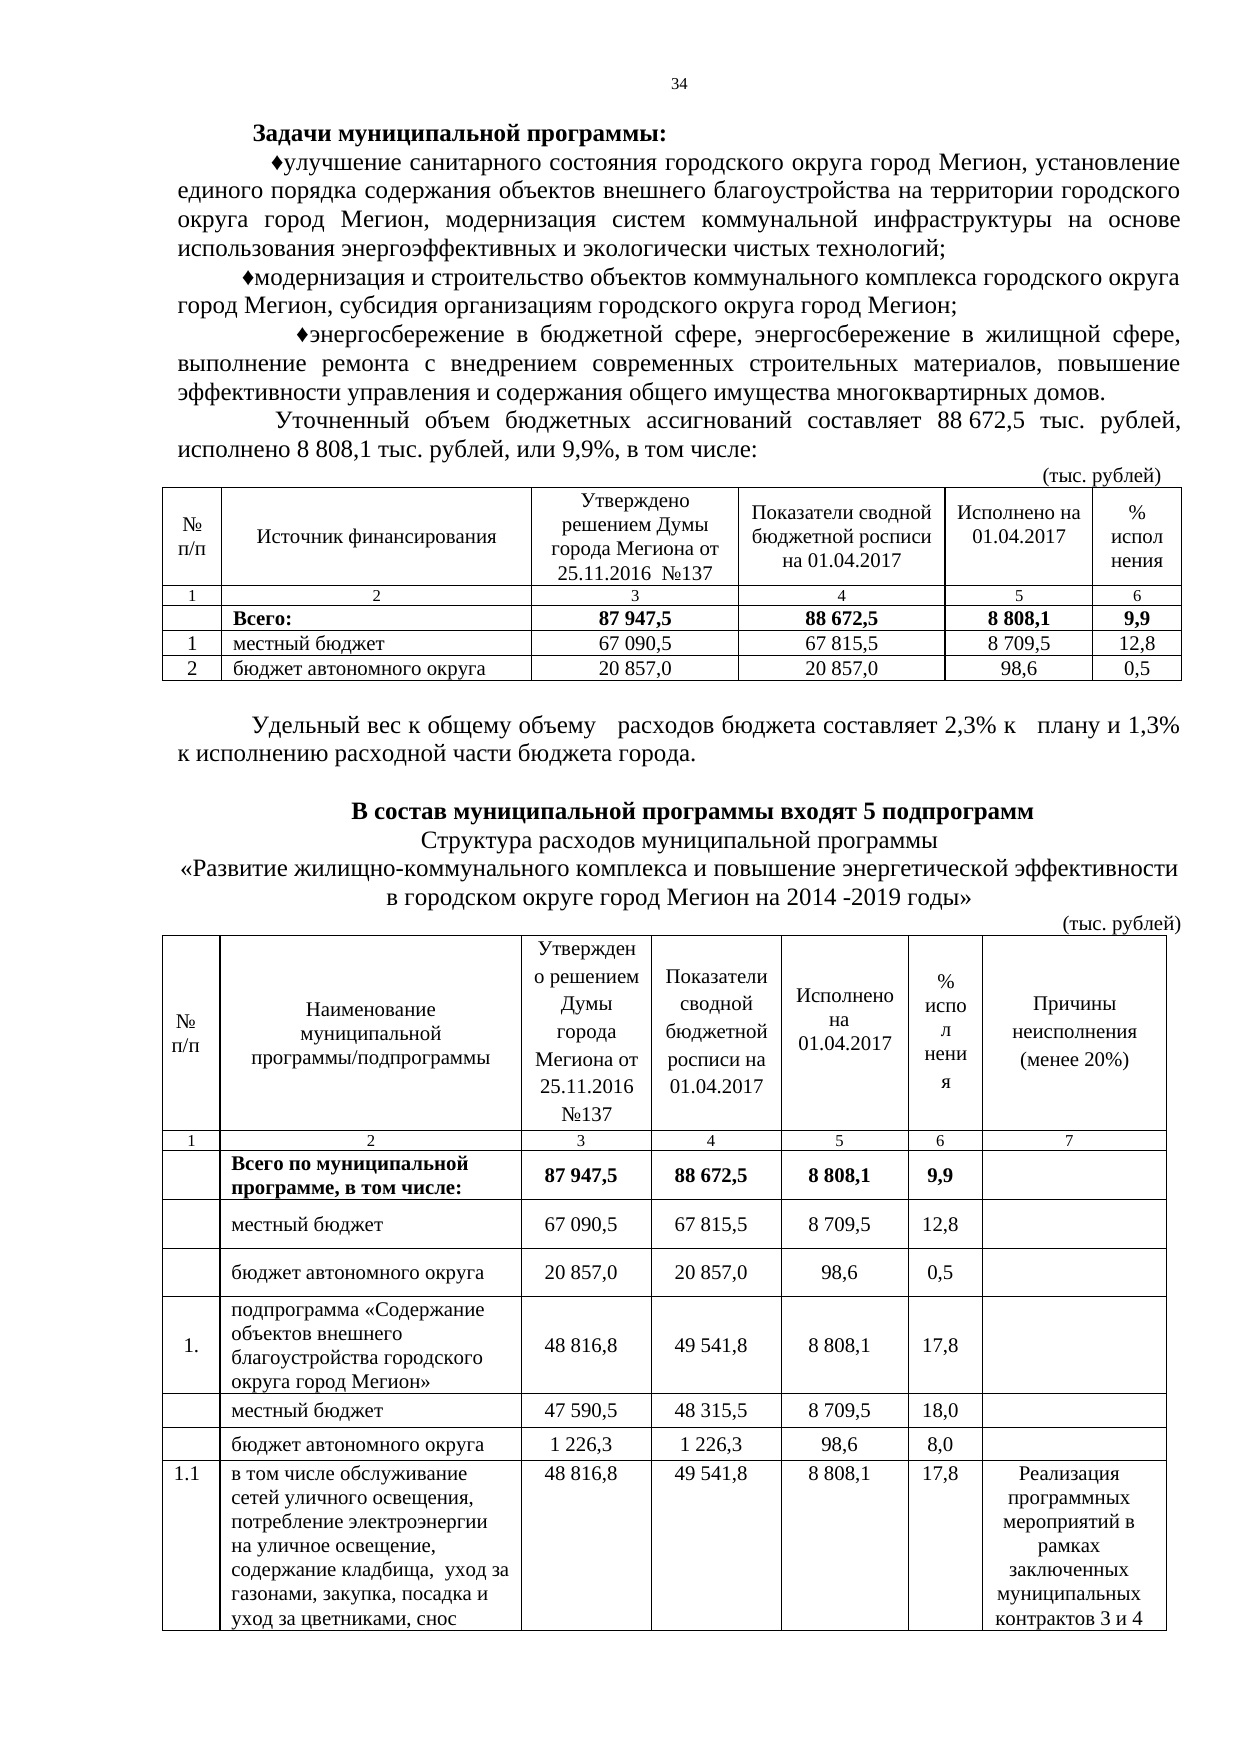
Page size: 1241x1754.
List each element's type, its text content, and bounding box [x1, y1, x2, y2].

table_cell 3 [522, 1131, 651, 1150]
table_header Причины неисполнения (менее 20%) [983, 936, 1166, 1130]
table_header Исполнено на 01.04.2017 [782, 936, 908, 1130]
text Удельный вес к общему объему расходов бюджета составляет 2,3% к плану и 1,3% к исполнению расходной части бюджета города. [177, 710, 1181, 767]
table_cell 98,6 [782, 1249, 908, 1296]
table_cell [983, 1394, 1166, 1427]
table_cell 8,0 [909, 1428, 982, 1460]
table_cell 2 [222, 586, 531, 605]
table_cell 67 090,5 [532, 631, 738, 655]
table_cell 8 808,1 [782, 1297, 908, 1393]
table_cell [983, 1200, 1166, 1248]
text ♦энергосбережение в бюджетной сфере, энергосбережение в жилищной сфере, выполнение ремонта с внедрением современных строительных материалов, повышение эффективности управления и содержания общего имущества многоквартирных домов. [177, 319, 1181, 406]
table_cell местный бюджет [221, 1200, 521, 1248]
table_cell 20 857,0 [652, 1249, 781, 1296]
table_cell 6 [1093, 586, 1181, 605]
table_cell 2 [221, 1131, 521, 1150]
table_cell 0,5 [909, 1249, 982, 1296]
table_cell 20 857,0 [532, 656, 738, 680]
table_cell 20 857,0 [739, 656, 944, 680]
table_cell Всего: [222, 606, 531, 630]
table_cell подпрограмма «Содержание объектов внешнего благоустройства городского округа город Мегион» [221, 1297, 521, 1393]
table_cell 8 709,5 [946, 631, 1092, 655]
table_cell 8 808,1 [782, 1461, 908, 1629]
table_cell 4 [739, 586, 944, 605]
table_cell 12,8 [1093, 631, 1181, 655]
table_cell 0,5 [1093, 656, 1181, 680]
text Уточненный объем бюджетных ассигнований составляет 88 672,5 тыс. рублей, исполнено 8 808,1 тыс. рублей, или 9,9%, в том числе: [177, 406, 1181, 463]
table_cell 4 [652, 1131, 781, 1150]
table_cell 20 857,0 [522, 1249, 651, 1296]
table_cell [163, 1394, 219, 1427]
table_cell 1 226,3 [522, 1428, 651, 1460]
table_cell 49 541,8 [652, 1461, 781, 1629]
table_cell 17,8 [909, 1297, 982, 1393]
table_cell 87 947,5 [532, 606, 738, 630]
table_cell [983, 1151, 1166, 1199]
table_header Утверждено решением Думы города Мегиона от 25.11.2016 №137 [532, 488, 738, 584]
table_cell 2 [163, 656, 221, 680]
text «Развитие жилищно-коммунального комплекса и повышение энергетической эффективности в городском округе город Мегион на 2014 -2019 годы» [177, 853, 1181, 911]
table_cell 5 [946, 586, 1092, 605]
table_cell 1 [163, 1131, 219, 1150]
table_cell 3 [532, 586, 738, 605]
table_cell 88 672,5 [652, 1151, 781, 1199]
table_cell 1 [163, 586, 221, 605]
table_cell 1.1 [163, 1461, 219, 1629]
table_cell 98,6 [782, 1428, 908, 1460]
table_cell 67 815,5 [652, 1200, 781, 1248]
table_cell 88 672,5 [739, 606, 944, 630]
table_header % испол нения [909, 936, 982, 1130]
table_cell 67 090,5 [522, 1200, 651, 1248]
table_header № п/п [163, 936, 219, 1130]
table_cell бюджет автономного округа [221, 1249, 521, 1296]
table_header Утверждено решением Думы города Мегиона от 25.11.2016 №137 [522, 936, 651, 1130]
table_cell 8 808,1 [782, 1151, 908, 1199]
table_cell 47 590,5 [522, 1394, 651, 1427]
table_cell 1. [163, 1297, 219, 1393]
table_cell [163, 1200, 219, 1248]
table_cell [163, 1249, 219, 1296]
table_header № п/п [163, 488, 221, 584]
table_cell [163, 606, 221, 630]
table_cell 98,6 [946, 656, 1092, 680]
table_cell 48 816,8 [522, 1297, 651, 1393]
table_cell [163, 1428, 219, 1460]
table_cell местный бюджет [221, 1394, 521, 1427]
text В состав муниципальной программы входят 5 подпрограмм [177, 796, 1181, 825]
table_cell 7 [983, 1131, 1166, 1150]
table_header Показатели сводной бюджетной росписи на 01.04.2017 [652, 936, 781, 1130]
text (тыс. рублей) [215, 463, 1181, 487]
table_cell 48 315,5 [652, 1394, 781, 1427]
table_cell 1 [163, 631, 221, 655]
table_header Наименование муниципальной программы/подпрограммы [221, 936, 521, 1130]
table_cell 17,8 [909, 1461, 982, 1629]
table_header Исполнено на 01.04.2017 [946, 488, 1092, 584]
table_cell Всего по муниципальной программе, в том числе: [221, 1151, 521, 1199]
table_cell [983, 1249, 1166, 1296]
table_header Источник финансирования [222, 488, 531, 584]
table_cell 87 947,5 [522, 1151, 651, 1199]
table_cell 9,9 [909, 1151, 982, 1199]
table_cell 9,9 [1093, 606, 1181, 630]
table_header % испол нения [1093, 488, 1181, 584]
table_cell 5 [782, 1131, 908, 1150]
table_cell [163, 1151, 219, 1199]
table_cell 6 [909, 1131, 982, 1150]
table_cell 1 226,3 [652, 1428, 781, 1460]
text ♦модернизация и строительство объектов коммунального комплекса городского округа город Мегион, субсидия организациям городского округа город Мегион; [177, 262, 1181, 319]
table_header Показатели сводной бюджетной росписи на 01.04.2017 [739, 488, 944, 584]
table_cell 8 709,5 [782, 1200, 908, 1248]
table_cell бюджет автономного округа [221, 1428, 521, 1460]
table_cell местный бюджет [222, 631, 531, 655]
table_cell 49 541,8 [652, 1297, 781, 1393]
table_cell 8 808,1 [946, 606, 1092, 630]
text ♦улучшение санитарного состояния городского округа город Мегион, установление единого порядка содержания объектов внешнего благоустройства на территории городского округа город Мегион, модернизация систем коммунальной инфраструктуры на основе использования энергоэффективных и экологически чистых технологий; [177, 147, 1181, 262]
table_cell [983, 1428, 1166, 1460]
table_cell 12,8 [909, 1200, 982, 1248]
table_cell бюджет автономного округа [222, 656, 531, 680]
table_cell 18,0 [909, 1394, 982, 1427]
table_cell [983, 1297, 1166, 1393]
text Структура расходов муниципальной программы [177, 825, 1181, 853]
table_cell 8 709,5 [782, 1394, 908, 1427]
table_cell 67 815,5 [739, 631, 944, 655]
table_cell 48 816,8 [522, 1461, 651, 1629]
text (тыс. рублей) [177, 911, 1181, 935]
text Задачи муниципальной программы: [177, 118, 1181, 147]
